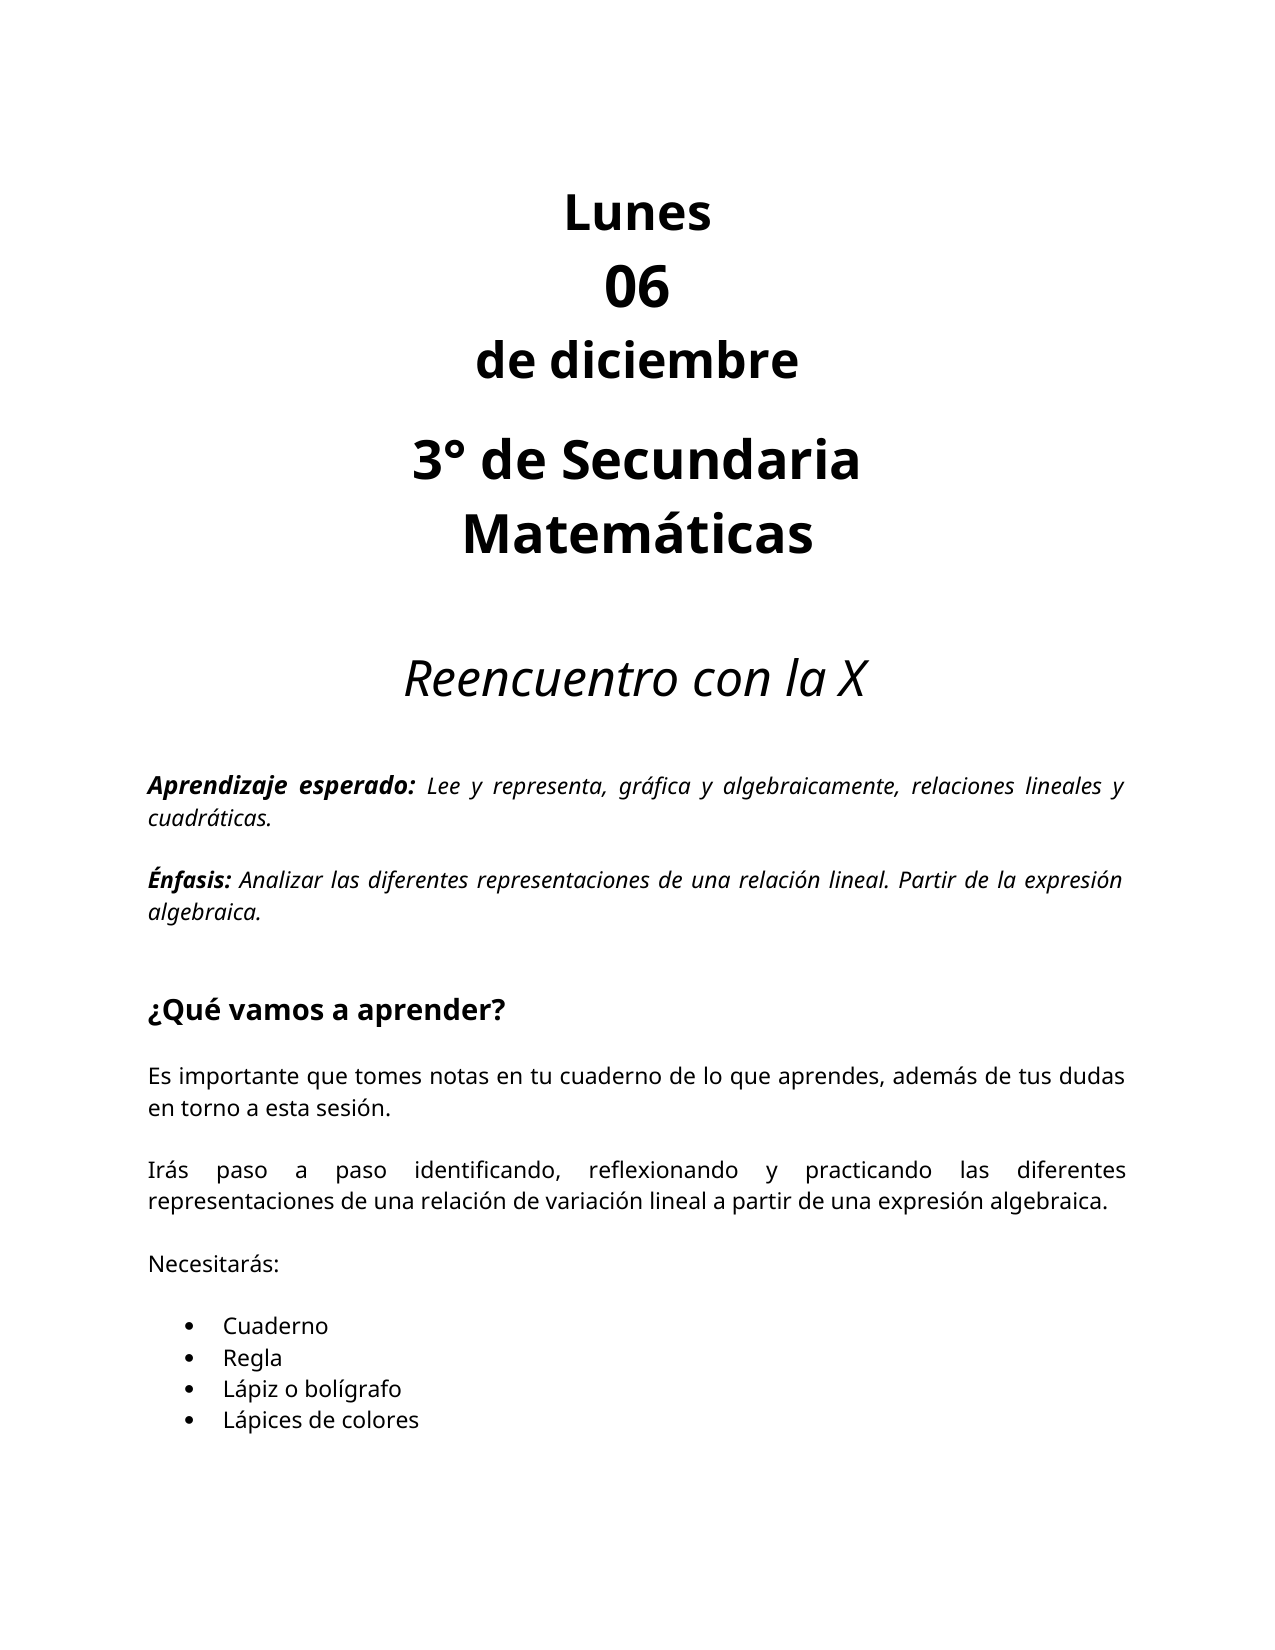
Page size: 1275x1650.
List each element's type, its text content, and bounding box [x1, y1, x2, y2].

text Necesitarás: [148, 1248, 1127, 1279]
text Es importante que tomes notas en tu cuaderno de lo que aprendes, además de tus dudas en torno a esta sesión. [148, 1060, 1127, 1123]
text Irás paso a paso identificando, reflexionando y practicando las diferentes representaciones de una relación de variación lineal a partir de una expresión algebraica. [148, 1154, 1127, 1217]
list Regla [185, 1342, 1127, 1373]
list Cuaderno [185, 1310, 1127, 1342]
text Lunes [148, 177, 1127, 245]
text Énfasis: Analizar las diferentes representaciones de una relación lineal. Partir de la expresión algebraica. [148, 864, 1127, 927]
text 06 [148, 245, 1127, 325]
text Reencuentro con la X [148, 643, 1127, 711]
text de diciembre [148, 325, 1127, 393]
list Lápices de colores [185, 1404, 1127, 1435]
text 3° de Secundaria [148, 422, 1127, 495]
text Matemáticas [148, 495, 1127, 569]
text Aprendizaje esperado: Lee y representa, gráfica y algebraicamente, relaciones lineales y cuadráticas. [148, 768, 1127, 833]
text ¿Qué vamos a aprender? [148, 989, 1127, 1029]
list Lápiz o bolígrafo [185, 1373, 1127, 1404]
